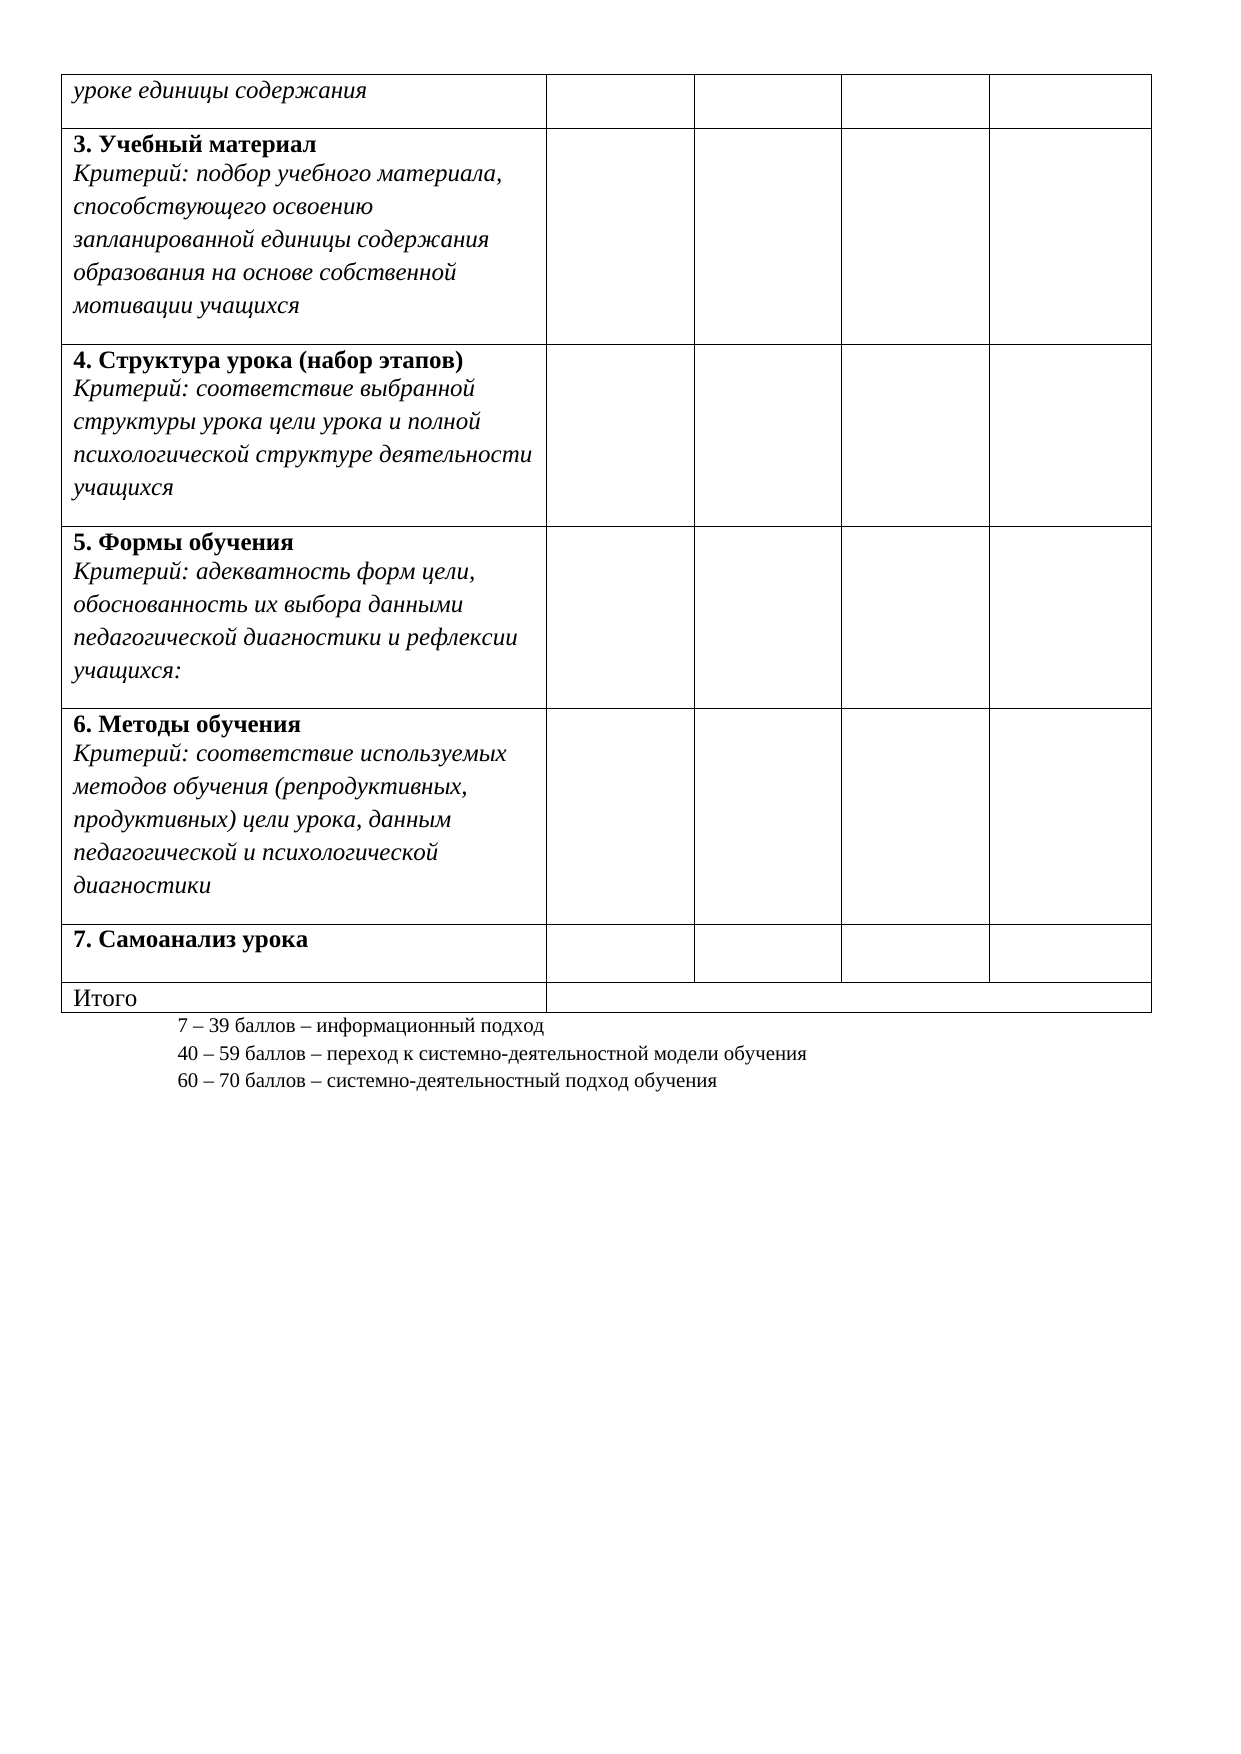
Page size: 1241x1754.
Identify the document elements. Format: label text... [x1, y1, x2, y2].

table_cell 3. Учебный материал Критерий: подбор учебного материала, способствующего освоению запланированной единицы содержания образования на основе собственной мотивации учащихся [62, 129, 546, 344]
table_cell [842, 129, 989, 344]
text 40 – 59 баллов – переход к системно-деятельностной модели обучения [177, 1041, 1152, 1064]
table_cell [695, 709, 841, 923]
table_cell Итого [62, 983, 546, 1012]
table_cell [842, 925, 989, 982]
table_cell [990, 925, 1151, 982]
table_cell [695, 925, 841, 982]
table_cell 6. Методы обучения Критерий: соответствие используемых методов обучения (репродуктивных, продуктивных) цели урока, данным педагогической и психологической диагностики [62, 709, 546, 923]
table_cell [547, 925, 694, 982]
table_cell [990, 75, 1151, 128]
table_cell [547, 75, 694, 128]
table_cell [695, 75, 841, 128]
table_cell [842, 709, 989, 923]
table_cell [547, 527, 694, 708]
table_cell [990, 345, 1151, 526]
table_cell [62, 75, 546, 128]
table_cell [695, 129, 841, 344]
table_cell [547, 129, 694, 344]
table_cell [990, 709, 1151, 923]
table_cell [547, 345, 694, 526]
table_cell [547, 709, 694, 923]
table_cell [695, 345, 841, 526]
table_cell [990, 129, 1151, 344]
table_cell [695, 527, 841, 708]
table_cell 7. Самоанализ урока [62, 925, 546, 982]
table_cell [842, 527, 989, 708]
table_cell [842, 75, 989, 128]
table_cell 5. Формы обучения Критерий: адекватность форм цели, обоснованность их выбора данными педагогической диагностики и рефлексии учащихся: [62, 527, 546, 708]
table_cell [990, 527, 1151, 708]
table_cell [842, 345, 989, 526]
text 7 – 39 баллов – информационный подход [177, 1013, 1152, 1037]
table_cell 4. Структура урока (набор этапов) Критерий: соответствие выбранной структуры урока цели урока и полной психологической структуре деятельности учащихся [62, 345, 546, 526]
text 60 – 70 баллов – системно-деятельностный подход обучения [177, 1068, 1152, 1092]
table_cell [547, 983, 1151, 1012]
